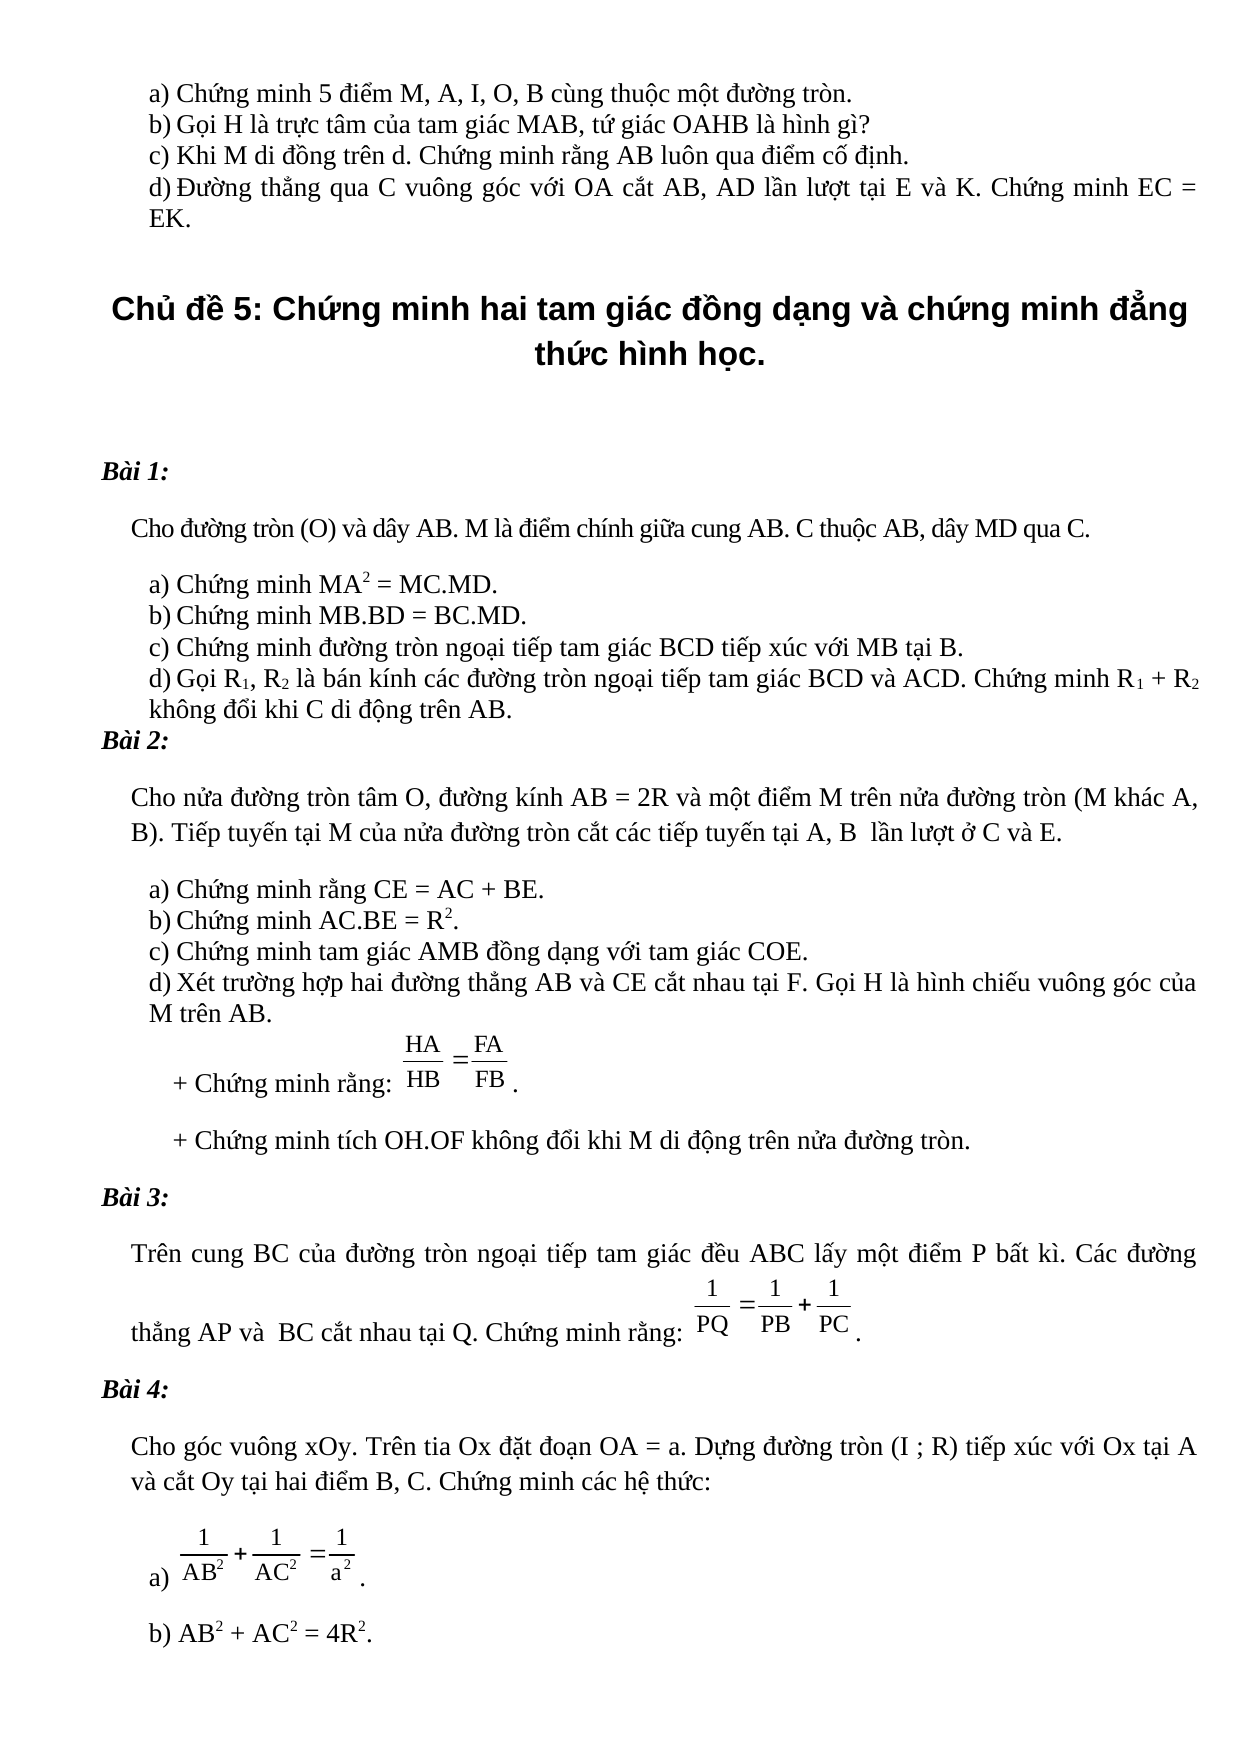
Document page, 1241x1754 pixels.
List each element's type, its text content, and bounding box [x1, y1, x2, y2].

list Chứng minh AC.BE = R2. [148, 904, 1199, 935]
list Chứng minh đường tròn ngoại tiếp tam giác BCD tiếp xúc với MB tại B. [148, 631, 1199, 662]
text Bài 3: [101, 1181, 1199, 1212]
list Gọi R1, R2 là bán kính các đường tròn ngoại tiếp tam giác BCD và ACD. Chứng minh R1 + R2 không đổi khi C di động trên AB. [148, 662, 1199, 724]
list Chứng minh MB.BD = BC.MD. [148, 599, 1199, 631]
list Khi M di đồng trên d. Chứng minh rằng AB luôn qua điểm cố định. [148, 139, 1199, 171]
text Cho góc vuông xOy. Trên tia Ox đặt đoạn OA = a. Dựng đường tròn (I ; R) tiếp xúc với Ox tại A và cắt Oy tại hai điểm B, C. Chứng minh các hệ thức: [131, 1429, 1199, 1496]
list Đường thẳng qua C vuông góc với OA cắt AB, AD lần lượt tại E và K. Chứng minh EC = EK. [148, 171, 1199, 233]
list Chứng minh 5 điểm M, A, I, O, B cùng thuộc một đường tròn. [148, 77, 1199, 108]
list Xét trường hợp hai đường thẳng AB và CE cắt nhau tại F. Gọi H là hình chiếu vuông góc của M trên AB. [148, 966, 1199, 1029]
list Chứng minh rằng CE = AC + BE. [148, 873, 1199, 904]
text b) AB2 + AC2 = 4R2. [148, 1617, 1199, 1648]
list Chứng minh tam giác AMB đồng dạng với tam giác COE. [148, 935, 1199, 966]
text Bài 1: [101, 455, 1199, 486]
text a) . [148, 1522, 1199, 1592]
text Chủ đề 5: Chứng minh hai tam giác đồng dạng và chứng minh đẳng thức hình học. [101, 289, 1199, 372]
text Cho nửa đường tròn tâm O, đường kính AB = 2R và một điểm M trên nửa đường tròn (M khác A, B). Tiếp tuyến tại M của nửa đường tròn cắt các tiếp tuyến tại A, B lần lượt ở C và E. [131, 781, 1199, 847]
text Cho đường tròn (O) và dây AB. M là điểm chính giữa cung AB. C thuộc AB, dây MD qua C. [131, 512, 1199, 543]
text Bài 2: [101, 724, 1199, 755]
text + Chứng minh rằng: . [172, 1029, 1199, 1099]
list Gọi H là trực tâm của tam giác MAB, tứ giác OAHB là hình gì? [148, 108, 1199, 139]
text Bài 4: [101, 1373, 1199, 1404]
text + Chứng minh tích OH.OF không đổi khi M di động trên nửa đường tròn. [172, 1124, 1199, 1155]
list Chứng minh MA2 = MC.MD. [148, 568, 1199, 599]
text Trên cung BC của đường tròn ngoại tiếp tam giác đều ABC lấy một điểm P bất kì. Các đường thẳng AP và BC cắt nhau tại Q. Chứng minh rằng: . [131, 1237, 1199, 1348]
